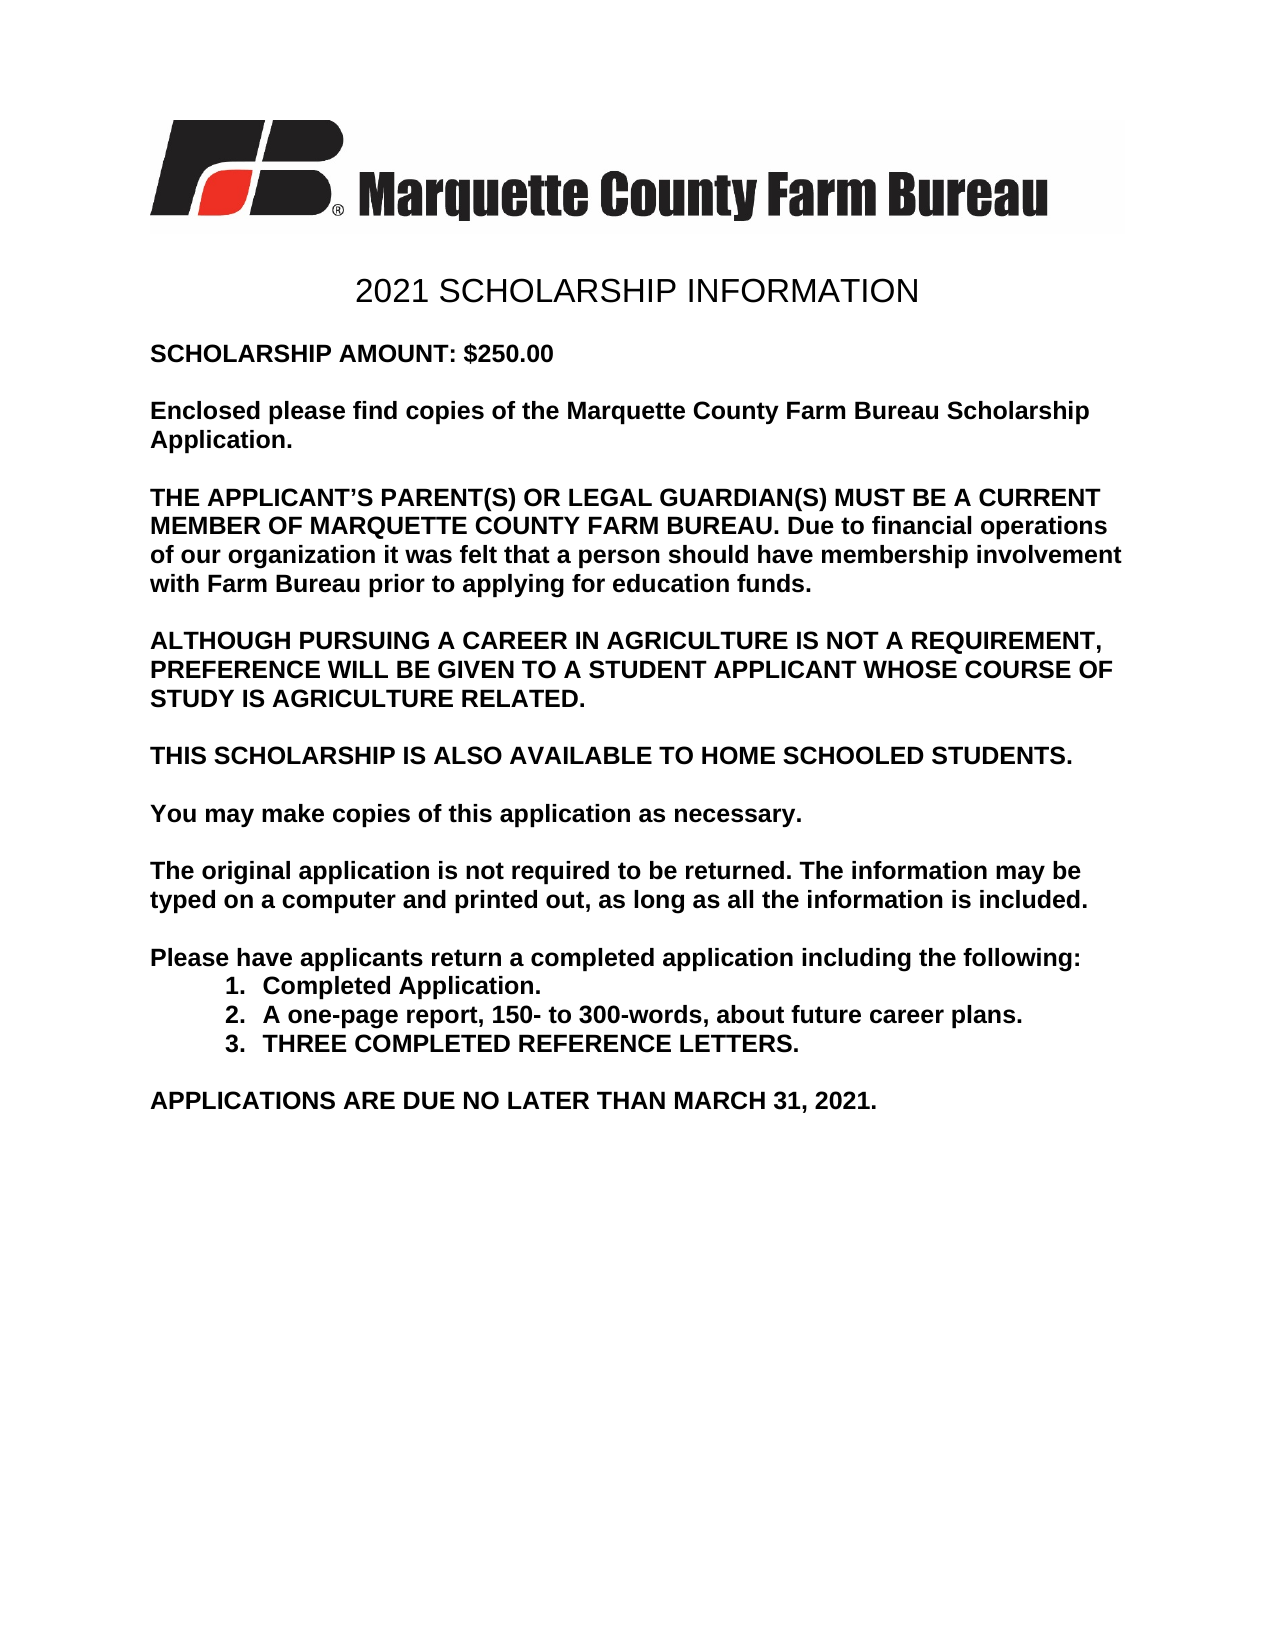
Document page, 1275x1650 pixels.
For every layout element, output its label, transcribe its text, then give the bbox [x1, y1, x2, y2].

text The original application is not required to be returned. The information may be typed on a computer and printed out, as long as all the information is included. [150, 856, 1125, 914]
text SCHOLARSHIP AMOUNT: $250.00 [150, 339, 1125, 367]
text THE APPLICANT’S PARENT(S) OR LEGAL GUARDIAN(S) MUST BE A CURRENT MEMBER OF FARM BUREAU. Due to financial operations of our organization it was felt that a person should have membership involvement with Farm Bureau prior to applying for education funds. [150, 482, 1125, 597]
list THREE COMPLETED REFERENCE LETTERS. [225, 1029, 1125, 1057]
text Please have applicants return a completed application including the following: [150, 942, 1125, 971]
text You may make copies of this application as necessary. [150, 799, 1125, 827]
text ALTHOUGH PURSUING A CAREER IN AGRICULTURE IS NOT A REQUIREMENT, PREFERENCE WILL BE GIVEN TO A STUDENT APPLICANT WHOSE COURSE OF STUDY IS AGRICULTURE RELATED. [150, 626, 1125, 712]
list Completed Application. [225, 971, 1125, 1000]
text THIS SCHOLARSHIP IS ALSO AVAILABLE TO HOME SCHOOLED STUDENTS. [150, 741, 1125, 770]
picture [150, 120, 1125, 234]
text 2021 SCHOLARSHIP INFORMATION [150, 272, 1125, 310]
text APPLICATIONS ARE DUE NO LATER THAN MARCH 31, 2021. [150, 1086, 1125, 1115]
text Enclosed please find copies of the Farm Bureau Scholarship Application. [150, 396, 1125, 454]
list A one-page report, 150- to 300-words, about future career plans. [225, 1000, 1125, 1029]
